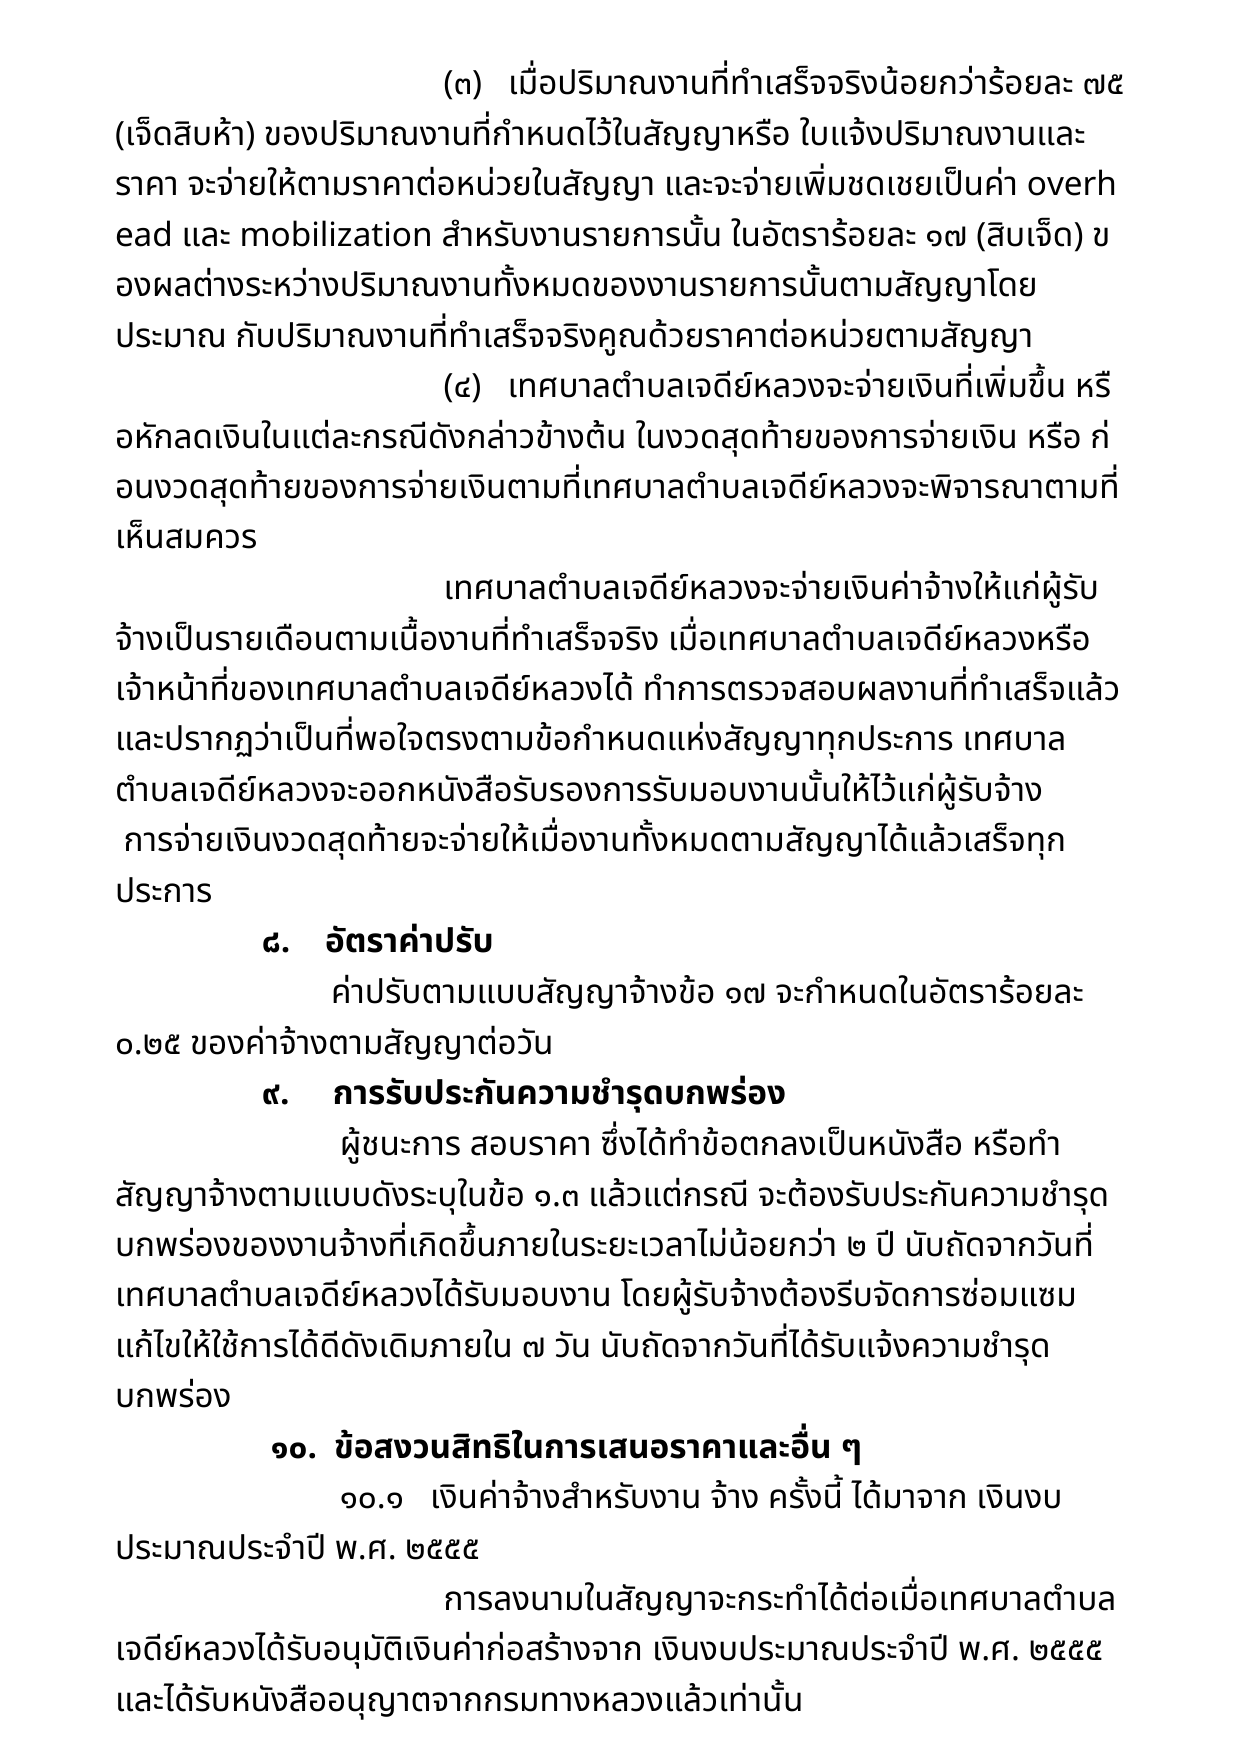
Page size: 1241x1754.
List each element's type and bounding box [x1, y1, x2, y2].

table_header [115, 30, 1126, 1726]
